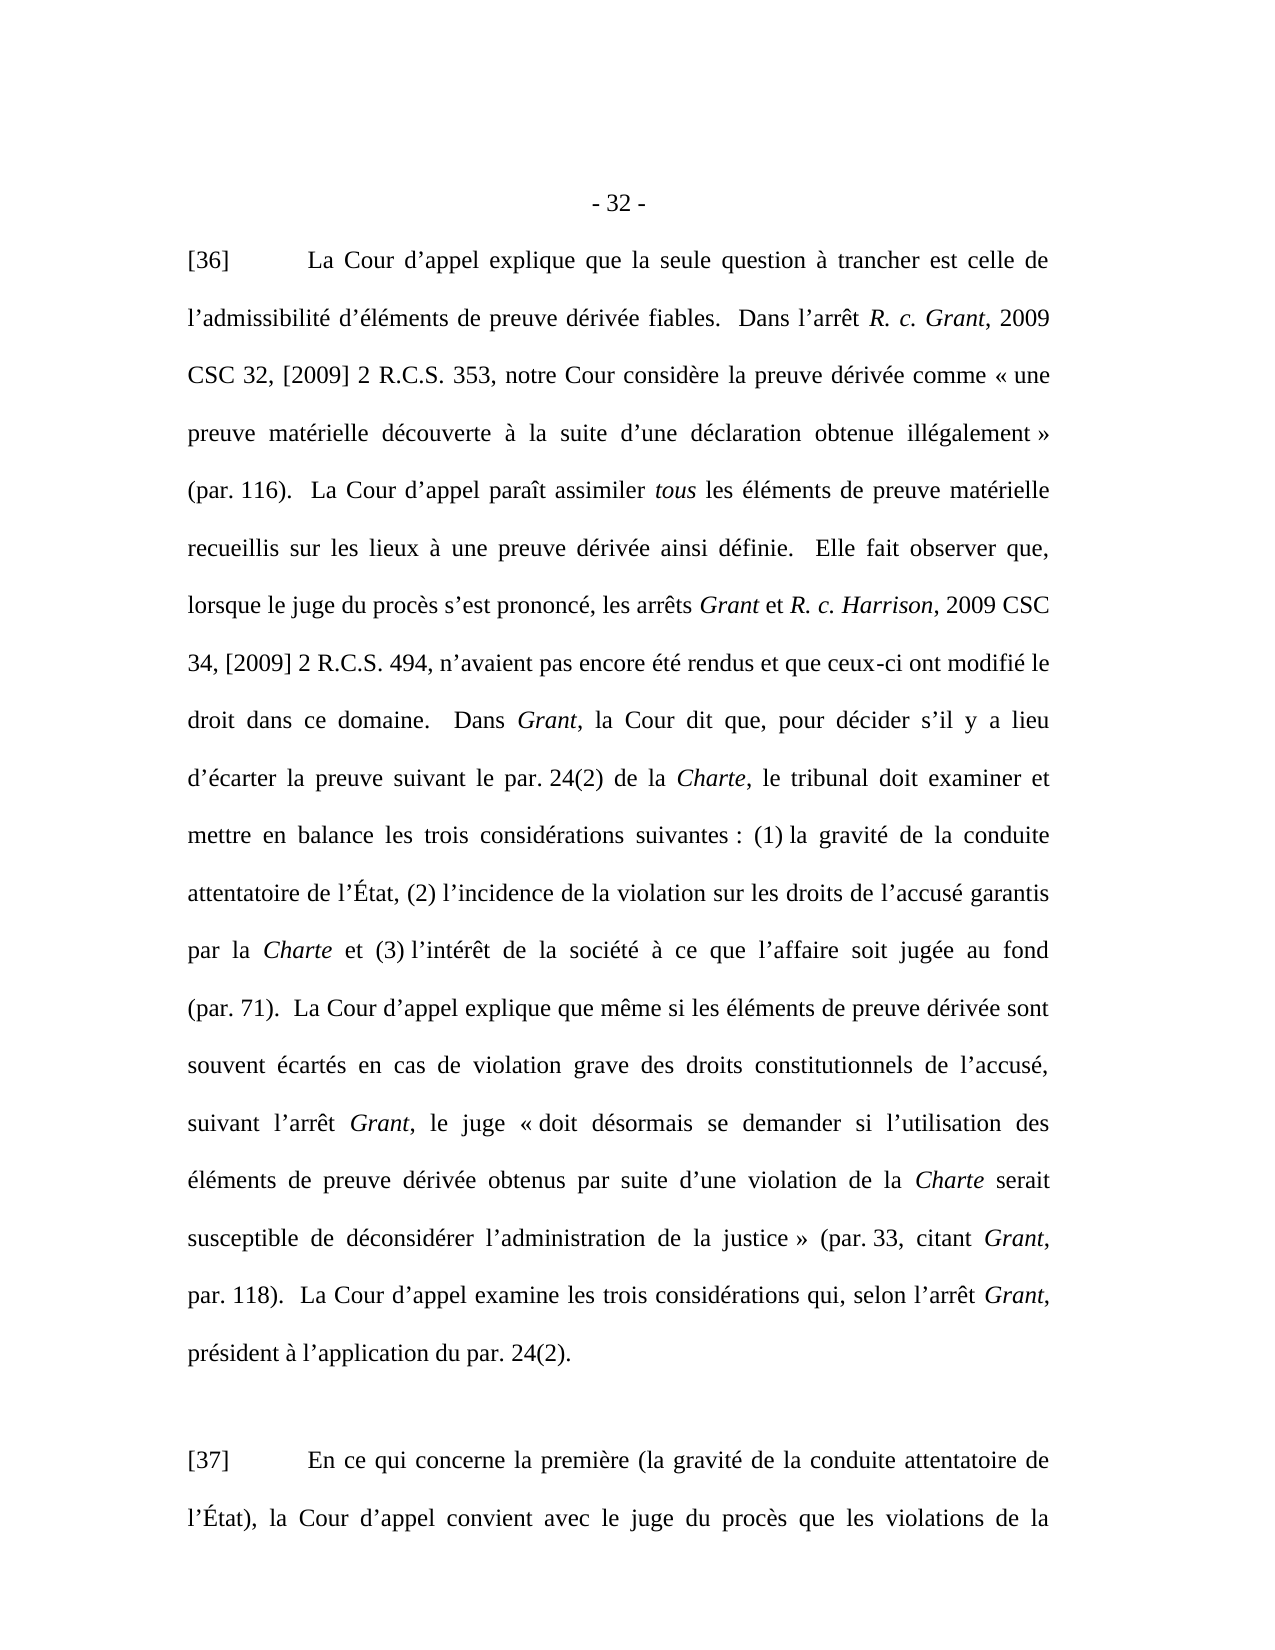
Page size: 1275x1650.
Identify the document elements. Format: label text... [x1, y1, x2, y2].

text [187, 1445, 1050, 1531]
text La Cour d’appel explique que la seule question à trancher est celle de l’admissibilité d’éléments de preuve dérivée fiables. Dans l’arrêt R. c. Grant, 2009 CSC 32, [2009] 2 R.C.S. 353, notre Cour considère la preuve dérivée comme « une preuve matérielle découverte à la suite d’une déclaration obtenue illégalement » (par. 116). La Cour d’appel paraît assimiler tous les éléments de preuve matérielle recueillis sur les lieux à une preuve dérivée ainsi définie. Elle fait observer que, lorsque le juge du procès s’est prononcé, les arrêts Grant et R. c. Harrison, 2009 CSC 34, [2009] 2 R.C.S. 494, n’avaient pas encore été rendus et que ceux-ci ont modifié le droit dans ce domaine. Dans Grant, la Cour dit que, pour décider s’il y a lieu d’écarter la preuve suivant le par. 24(2) de la Charte, le tribunal doit examiner et mettre en balance les trois considérations suivantes : (1) la gravité de la conduite attentatoire de l’État, (2) l’incidence de la violation sur les droits de l’accusé garantis par la Charte et (3) l’intérêt de la société à ce que l’affaire soit jugée au fond (par. 71). La Cour d’appel explique que même si les éléments de preuve dérivée sont souvent écartés en cas de violation grave des droits constitutionnels de l’accusé, suivant l’arrêt Grant, le juge « doit désormais se demander si l’utilisation des éléments de preuve dérivée obtenus par suite d’une violation de la Charte serait susceptible de déconsidérer l’administration de la justice » (par. 33, citant Grant, par. 118). La Cour d’appel examine les trois considérations qui, selon l’arrêt Grant, président à l’application du par. 24(2). [187, 245, 1050, 1366]
